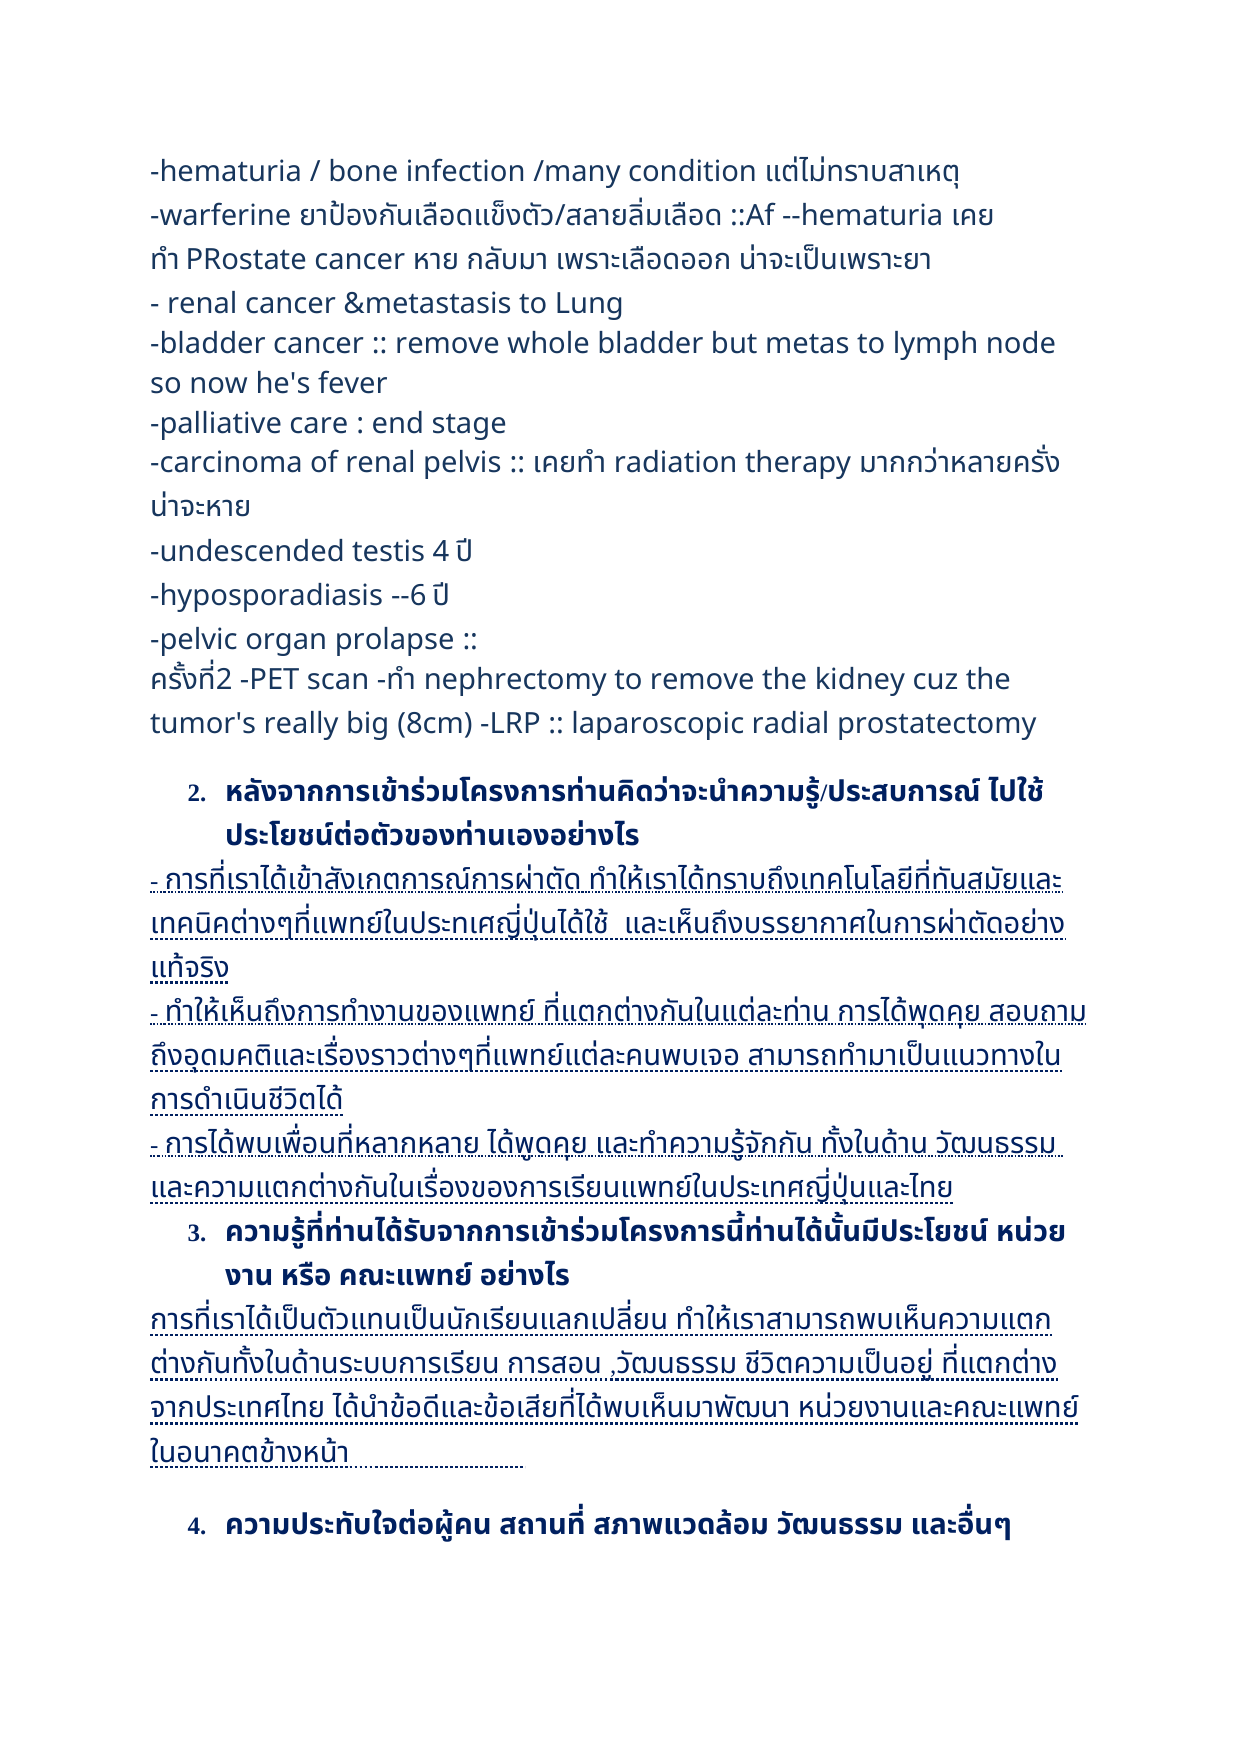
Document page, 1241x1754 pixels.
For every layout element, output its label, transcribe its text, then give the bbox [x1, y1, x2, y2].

text -palliative care : end stage [150, 402, 1090, 442]
text - renal cancer &metastasis to Lung [150, 283, 1090, 322]
text -warferine ยาป้องกันเลือดแข็งตัว/สลายลิ่มเลือด ::Af --hematuria เคยทำPRostate cancer หาย กลับมา เพราะเลือดออก น่าจะเป็นเพราะยา [150, 194, 1090, 283]
text -hematuria / bone infection /many condition แต่ไม่ทราบสาเหตุ [150, 150, 1090, 194]
text 4. ความประทับใจต่อผู้คน สถานที่ สภาพแวดล้อม วัฒนธรรม และอื่นๆ [150, 1504, 1090, 1548]
text -undescended testis 4ปี [150, 530, 1090, 574]
list ความรู้ที่ท่านได้รับจากการเข้าร่วมโครงการนี้ท่านได้นั้นมีประโยชน์ หน่วยงาน หรือ คณะแพทย์ อย่างไร [187, 1211, 1090, 1299]
text ครั้งที่2 -PET scan -ทำ nephrectomy to remove the kidney cuz the tumor's really big (8cm) -LRP :: laparoscopic radial prostatectomy [150, 658, 1090, 742]
text การที่เราได้เป็นตัวแทนเป็นนักเรียนแลกเปลี่ยน ทำให้เราสามารถพบเห็นความแตกต่างกันทั้งในด้านระบบการเรียน การสอน ,วัฒนธรรม ชีวิตความเป็นอยู่ ที่แตกต่างจากประเทศไทย ได้นำข้อดีและข้อเสียที่ได้พบเห็นมาพัฒนา หน่วยงานและคณะแพทย์ในอนาคตข้างหน้า [150, 1299, 1090, 1475]
text -pelvic organ prolapse :: [150, 618, 1090, 658]
text - การได้พบเพื่อนที่หลากหลาย ได้พูดคุย และทำความรู้จักกัน ทั้งในด้าน วัฒนธรรม และความแตกต่างกันในเรื่องของการเรียนแพทย์ในประเทศญี่ปุ่นและไทย [150, 1123, 1090, 1211]
text -bladder cancer :: remove whole bladder but metas to lymph node so now he's fever [150, 322, 1090, 402]
text - ทำให้เห็นถึงการทำงานของแพทย์ ที่แตกต่างกันในแต่ละท่าน การได้พุดคุย สอบถาม ถึงอุดมคติและเรื่องราวต่างๆที่แพทย์แต่ละคนพบเจอ สามารถทำมาเป็นแนวทางในการดำเนินชีวิตได้ [150, 990, 1090, 1123]
list หลังจากการเข้าร่วมโครงการท่านคิดว่าจะนำความรู้/ประสบการณ์ ไปใช้ประโยชน์ต่อตัวของท่านเองอย่างไร [187, 770, 1090, 858]
text -carcinoma of renal pelvis :: เคยทำ radiation therapy มากกว่าหลายครั่ง น่าจะหาย [150, 442, 1090, 530]
text - การที่เราได้เข้าสังเกตการณ์การผ่าตัด ทำให้เราได้ทราบถึงเทคโนโลยีที่ทันสมัยและเทคนิคต่างๆที่แพทย์ในประทเศญี่ปุ่นได้ใช้ และเห็นถึงบรรยากาศในการผ่าตัดอย่างแท้จริง [150, 858, 1090, 990]
text -hyposporadiasis --6ปี [150, 574, 1090, 618]
